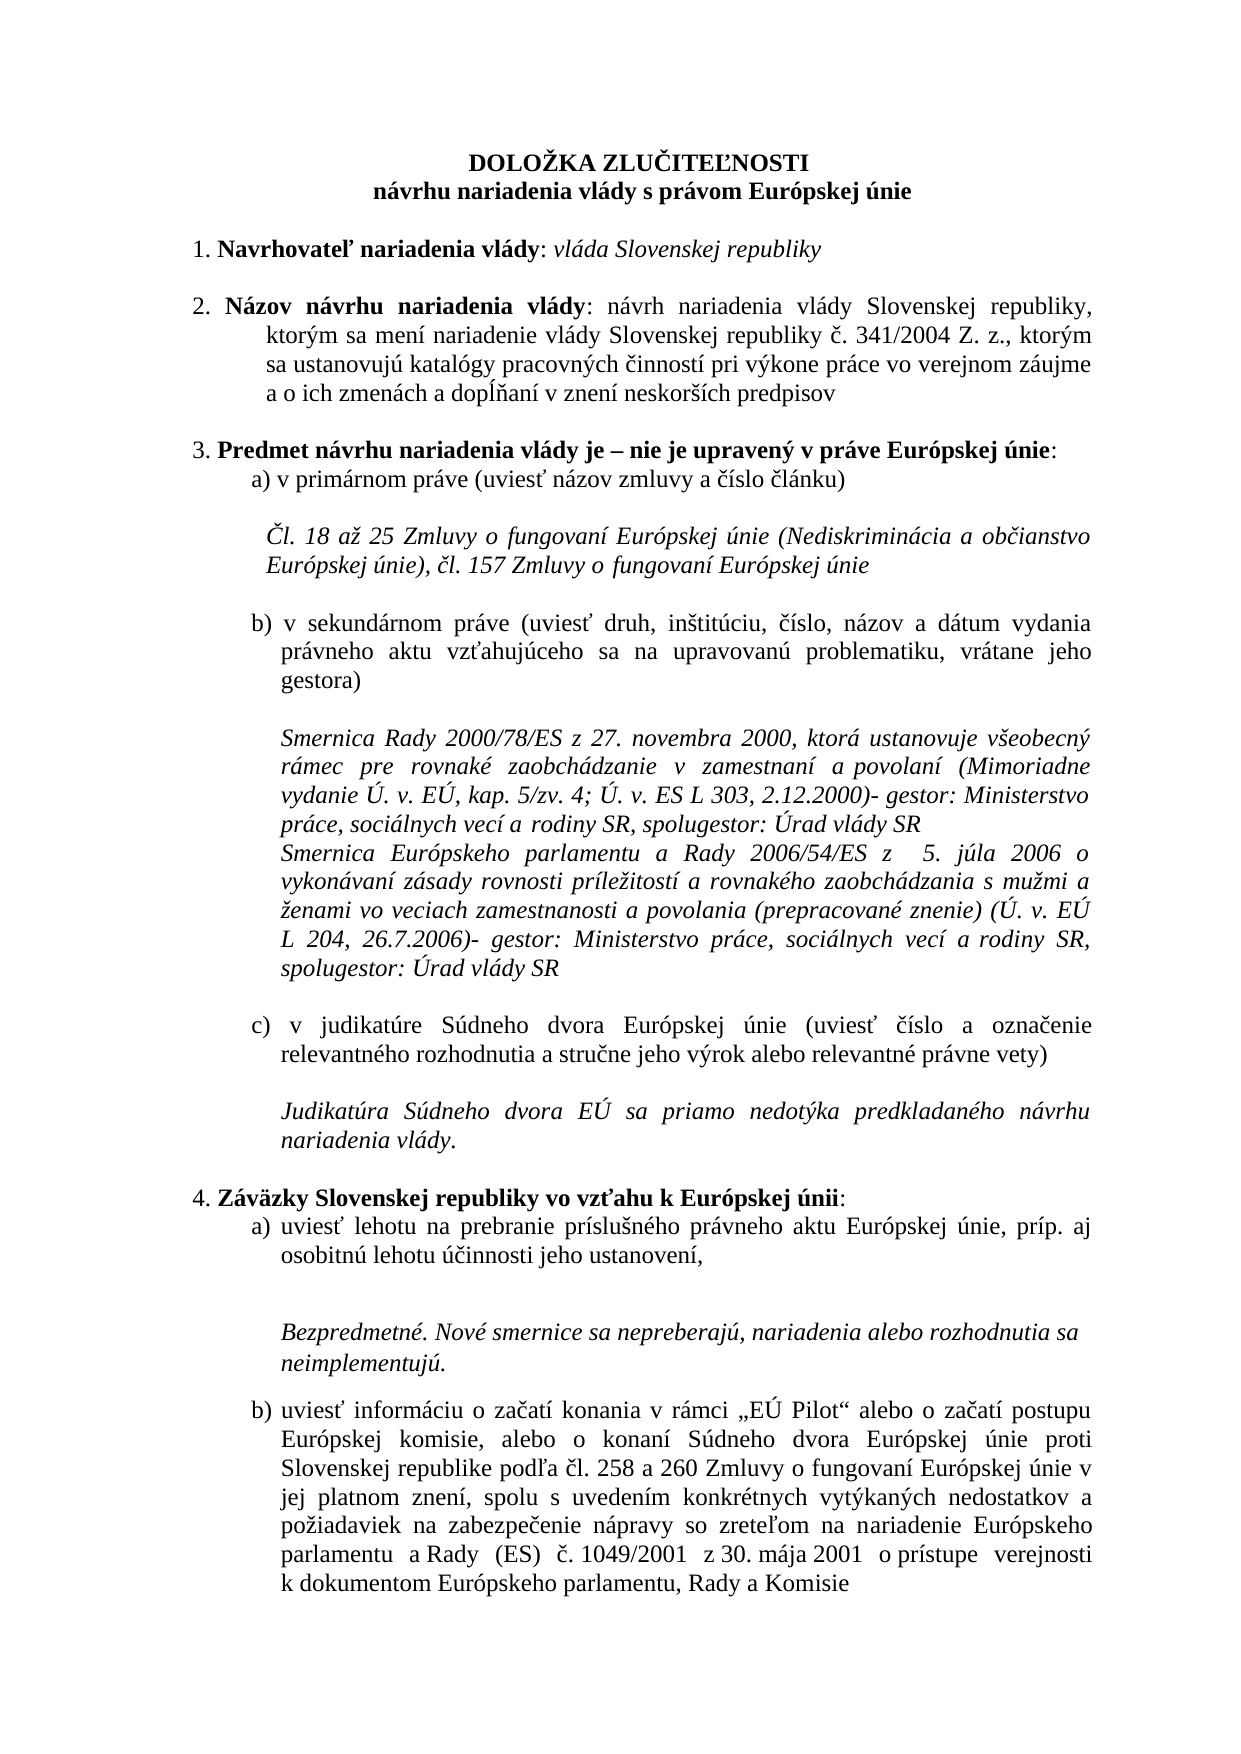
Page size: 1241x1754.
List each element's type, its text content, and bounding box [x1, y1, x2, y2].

text a) v primárnom práve (uviesť názov zmluvy a číslo článku) [207, 464, 1093, 493]
text Judikatúra Súdneho dvora EÚ sa priamo nedotýka predkladaného návrhu nariadenia vlády. [281, 1096, 1093, 1154]
text 1. Navrhovateľ nariadenia vlády: vláda Slovenskej republiky [148, 234, 1093, 263]
text c) v judikatúre Súdneho dvora Európskej únie (uviesť číslo a označenie relevantného rozhodnutia a stručne jeho výrok alebo relevantné právne vety) [251, 1010, 1093, 1068]
list Čl. 18 až 25 Zmluvy o fungovaní Európskej únie (Nediskriminácia a občianstvo Európskej únie), čl. 157 Zmluvy o fungovaní Európskej únie [266, 521, 1093, 579]
text b) uviesť informáciu o začatí konania v rámci „EÚ Pilot“ alebo o začatí postupu Európskej komisie, alebo o konaní Súdneho dvora Európskej únie proti Slovenskej republike podľa čl. 258 a 260 Zmluvy o fungovaní Európskej únie v jej platnom znení, spolu s uvedením konkrétnych vytýkaných nedostatkov a požiadaviek na zabezpečenie nápravy so zreteľom na nariadenie Európskeho parlamentu a Rady (ES) č. 1049/2001 z 30. mája 2001 o prístupe verejnosti k dokumentom Európskeho parlamentu, Rady a Komisie [251, 1395, 1093, 1597]
text Smernica Rady 2000/78/ES z 27. novembra 2000, ktorá ustanovuje všeobecný rámec pre rovnaké zaobchádzanie v zamestnaní a povolaní (Mimoriadne vydanie Ú. v. EÚ, kap. 5/zv. 4; Ú. v. ES L 303, 2.12.2000)- gestor: Ministerstvo práce, sociálnych vecí a rodiny SR, spolugestor: Úrad vlády SR [281, 723, 1093, 838]
text DOLOŽKA ZLUČITEĽNOSTI [185, 148, 1093, 176]
text 2. Názov návrhu nariadenia vlády: návrh nariadenia vlády Slovenskej republiky, ktorým sa mení nariadenie vlády Slovenskej republiky č. 341/2004 Z. z., ktorým sa ustanovujú katalógy pracovných činností pri výkone práce vo verejnom záujme a o ich zmenách a dopĺňaní v znení neskorších predpisov [192, 291, 1093, 406]
text návrhu nariadenia vlády s právom Európskej únie [192, 176, 1093, 205]
text b) v sekundárnom práve (uviesť druh, inštitúciu, číslo, názov a dátum vydania právneho aktu vzťahujúceho sa na upravovanú problematiku, vrátane jeho gestora) [251, 608, 1093, 694]
text 3. Predmet návrhu nariadenia vlády je – nie je upravený v práve Európskej únie: [148, 435, 1093, 464]
text Bezpredmetné. Nové smernice sa nepreberajú, nariadenia alebo rozhodnutia sa neimplementujú. [281, 1317, 1093, 1376]
text a) uviesť lehotu na prebranie príslušného právneho aktu Európskej únie, príp. aj osobitnú lehotu účinnosti jeho ustanovení, [251, 1211, 1093, 1269]
text Smernica Európskeho parlamentu a Rady 2006/54/ES z 5. júla 2006 o vykonávaní zásady rovnosti príležitostí a rovnakého zaobchádzania s mužmi a ženami vo veciach zamestnanosti a povolania (prepracované znenie) (Ú. v. EÚ L 204, 26.7.2006)- gestor: Ministerstvo práce, sociálnych vecí a rodiny SR, spolugestor: Úrad vlády SR [281, 838, 1093, 981]
text 4. Záväzky Slovenskej republiky vo vzťahu k Európskej únii: [148, 1183, 1093, 1211]
